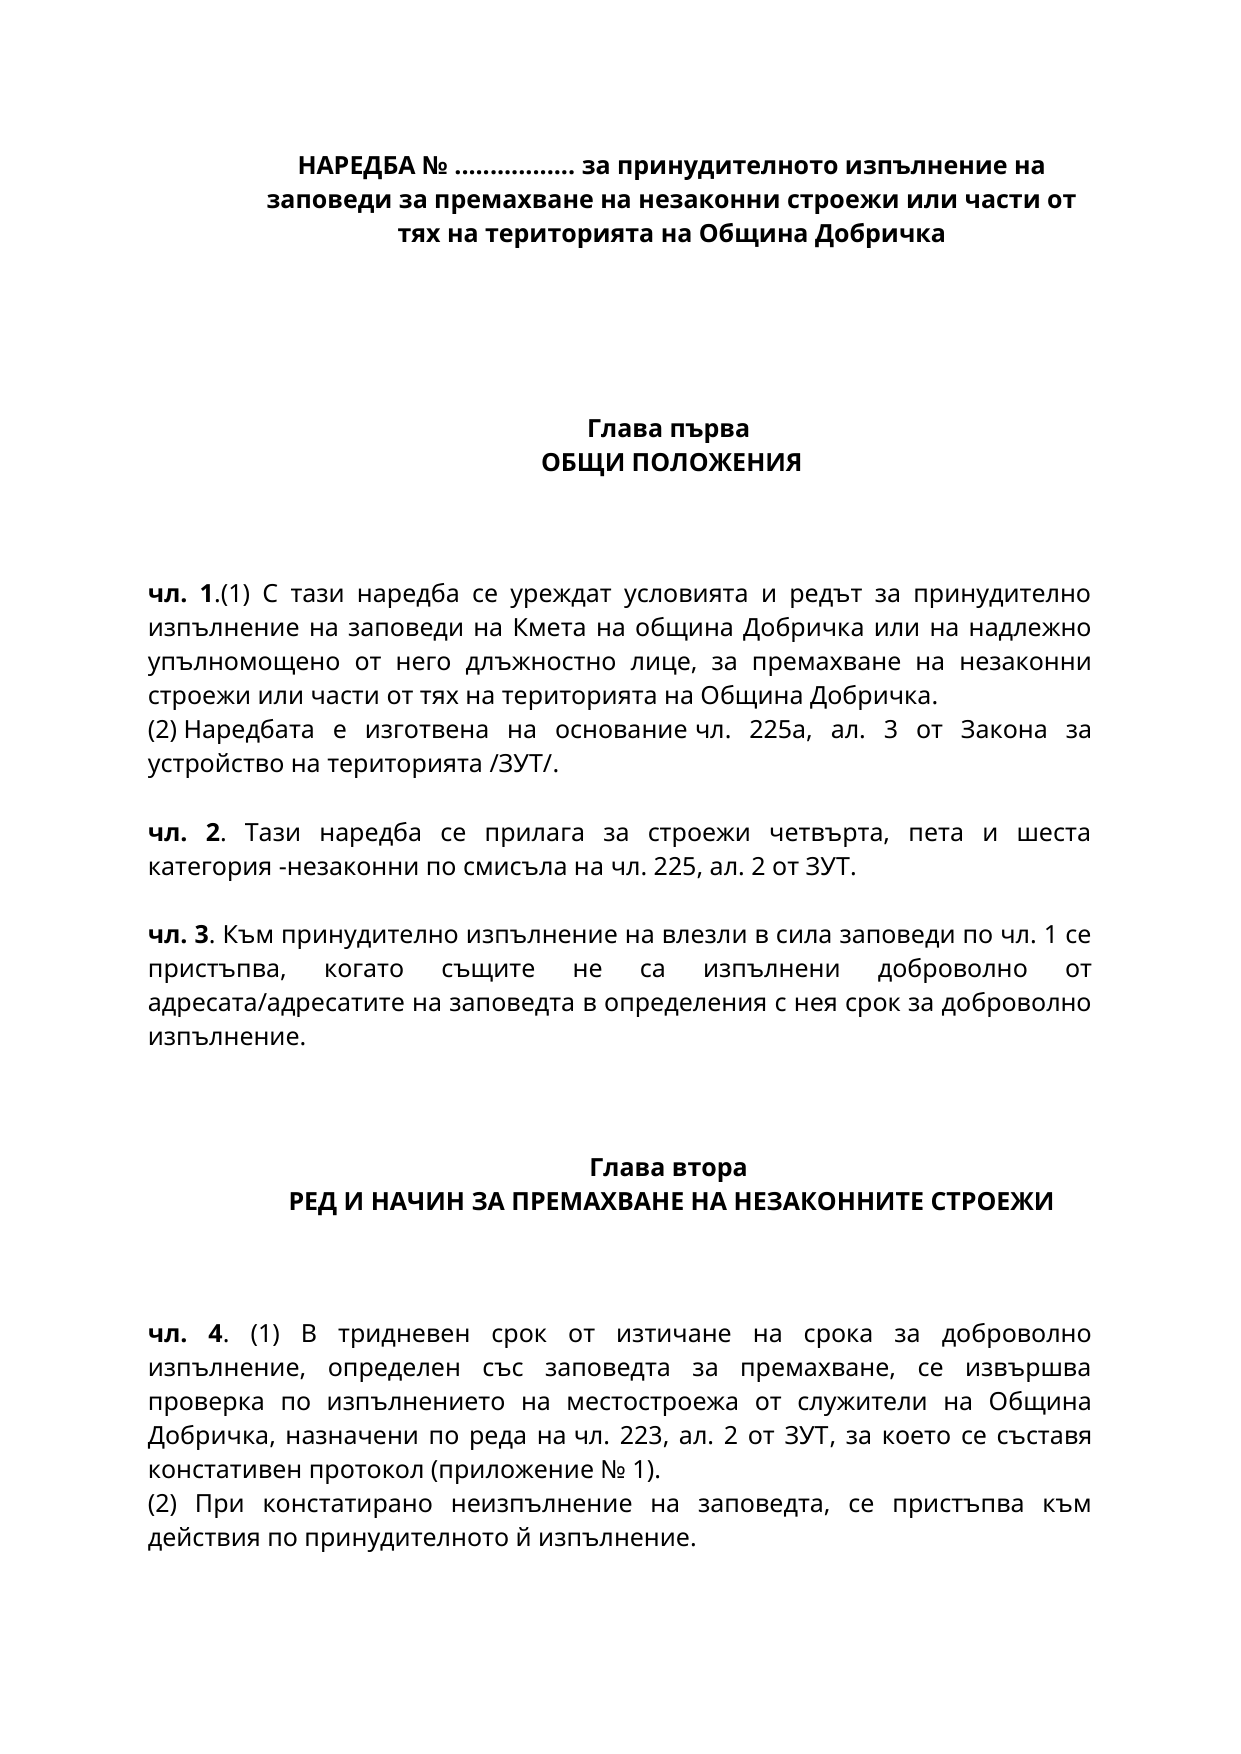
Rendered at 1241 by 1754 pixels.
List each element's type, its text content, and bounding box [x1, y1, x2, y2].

text чл. 2. Тази наредба се прилага за строежи четвърта, пета и шеста категория -незаконни по смисъла на чл. 225, ал. 2 от ЗУТ. [148, 814, 1093, 882]
text (2) Наредбата е изготвена на основание чл. 225а, ал. 3 от Закона за устройство на територията /ЗУТ/. [148, 712, 1093, 780]
text Глава първа ОБЩИ ПОЛОЖЕНИЯ [251, 410, 1093, 478]
text (2) При констатирано неизпълнение на заповедта, се пристъпва към действия по принудителното й изпълнение. [148, 1486, 1093, 1554]
text Глава втора РЕД И НАЧИН ЗА ПРЕМАХВАНЕ НА НЕЗАКОННИТЕ СТРОЕЖИ [251, 1150, 1093, 1218]
text НАРЕДБА № ................. за принудителното изпълнение на заповеди за премахване на незаконни строежи или части от тях на територията на Община Добричка [251, 148, 1093, 250]
text чл. 3. Към принудително изпълнение на влезли в сила заповеди по чл. 1 се пристъпва, когато същите не са изпълнени доброволно от адресата/адресатите на заповедта в определения с нея срок за доброволно изпълнение. [148, 916, 1093, 1053]
text чл. 4. (1) В тридневен срок от изтичане на срока за доброволно изпълнение, определен със заповедта за премахване, се извършва проверка по изпълнението на местостроежа от служители на Община Добричка, назначени по реда на чл. 223, ал. 2 от ЗУТ, за което се съставя констативен протокол (приложение № 1). [148, 1315, 1093, 1486]
text чл. 1.(1) С тази наредба се уреждат условията и редът за принудително изпълнение на заповеди на Кмета на община Добричка или на надлежно упълномощено от него длъжностно лице, за премахване на незаконни строежи или части от тях на територията на Община Добричка. [148, 576, 1093, 712]
